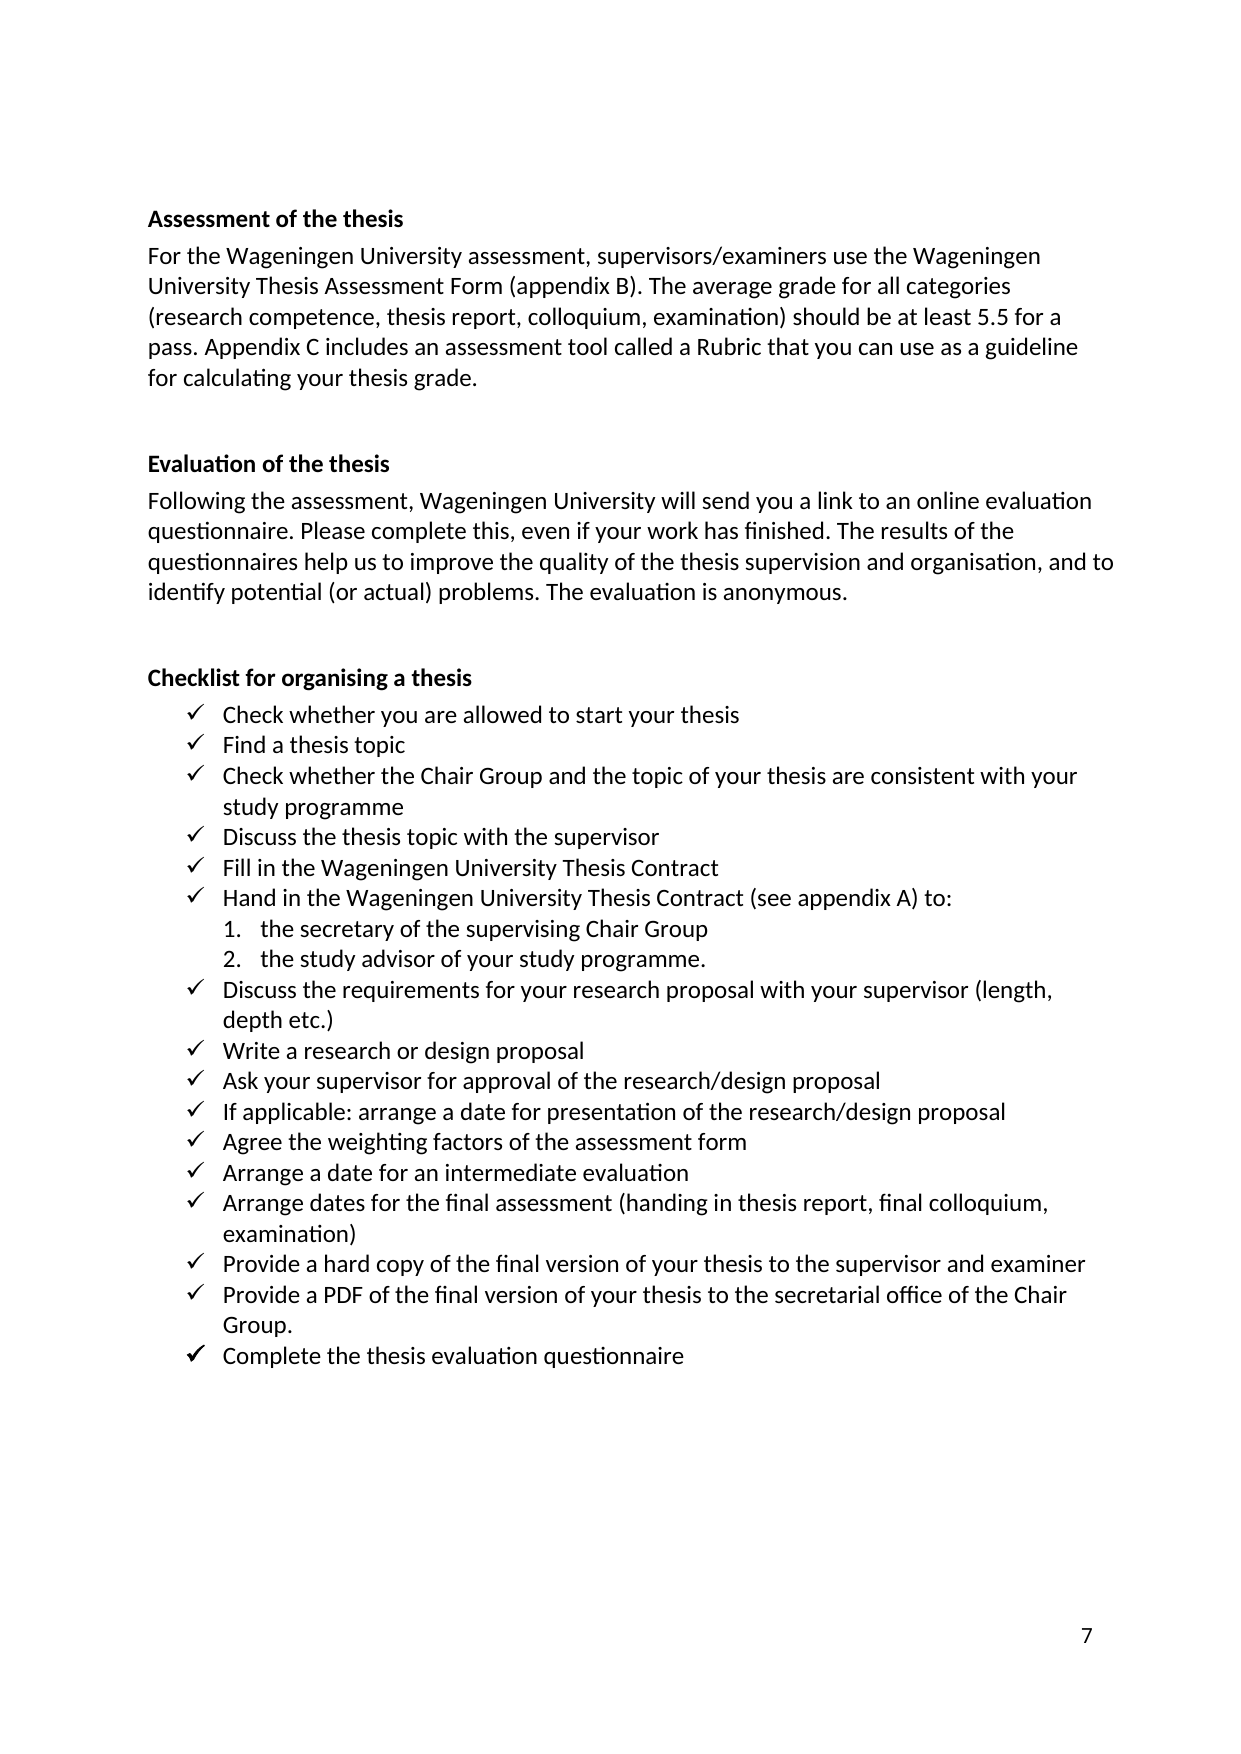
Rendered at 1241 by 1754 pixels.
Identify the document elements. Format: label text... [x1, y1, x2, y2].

list Provide a PDF of the final version of your thesis to the secretarial office of the Chair Group. [185, 1279, 1093, 1340]
list Ask your supervisor for approval of the research/design proposal [185, 1065, 1093, 1096]
list Discuss the thesis topic with the supervisor [185, 821, 1093, 852]
list Check whether you are allowed to start your thesis [185, 699, 1093, 730]
list If applicable: arrange a date for presentation of the research/design proposal [185, 1096, 1093, 1126]
list the study advisor of your study programme. [223, 943, 1093, 974]
text Following the assessment, Wageningen University will send you a link to an online evaluation questionnaire. Please complete this, even if your work has finished. The results of the questionnaires help us to improve the quality of the thesis supervision and organisation, and to identify potential (or actual) problems. The evaluation is anonymous. [148, 485, 1124, 607]
list Arrange dates for the final assessment (handing in thesis report, final colloquium, examination) [185, 1187, 1093, 1248]
list Hand in the Wageningen University Thesis Contract (see appendix A) to: [185, 882, 1093, 913]
list Complete the thesis evaluation questionnaire [185, 1340, 1093, 1371]
list Provide a hard copy of the final version of your thesis to the supervisor and examiner [185, 1248, 1093, 1279]
subtitle Assessment of the thesis [148, 203, 1093, 234]
list Write a research or design proposal [185, 1035, 1093, 1065]
list Check whether the Chair Group and the topic of your thesis are consistent with your study programme [185, 760, 1093, 821]
list Discuss the requirements for your research proposal with your supervisor (length, depth etc.) [185, 974, 1093, 1035]
list the secretary of the supervising Chair Group [223, 913, 1093, 943]
list Fill in the Wageningen University Thesis Contract [185, 852, 1093, 882]
list Arrange a date for an intermediate evaluation [185, 1157, 1093, 1187]
text For the Wageningen University assessment, supervisors/examiners use the Wageningen University Thesis Assessment Form (appendix B). The average grade for all categories (research competence, thesis report, colloquium, examination) should be at least 5.5 for a pass. Appendix C includes an assessment tool called a Rubric that you can use as a guideline for calculating your thesis grade. [148, 240, 1093, 392]
subtitle Checklist for organising a thesis [148, 662, 1093, 693]
list Find a thesis topic [185, 730, 1093, 760]
subtitle Evaluation of the thesis [148, 448, 1093, 478]
list Agree the weighting factors of the assessment form [185, 1126, 1093, 1157]
